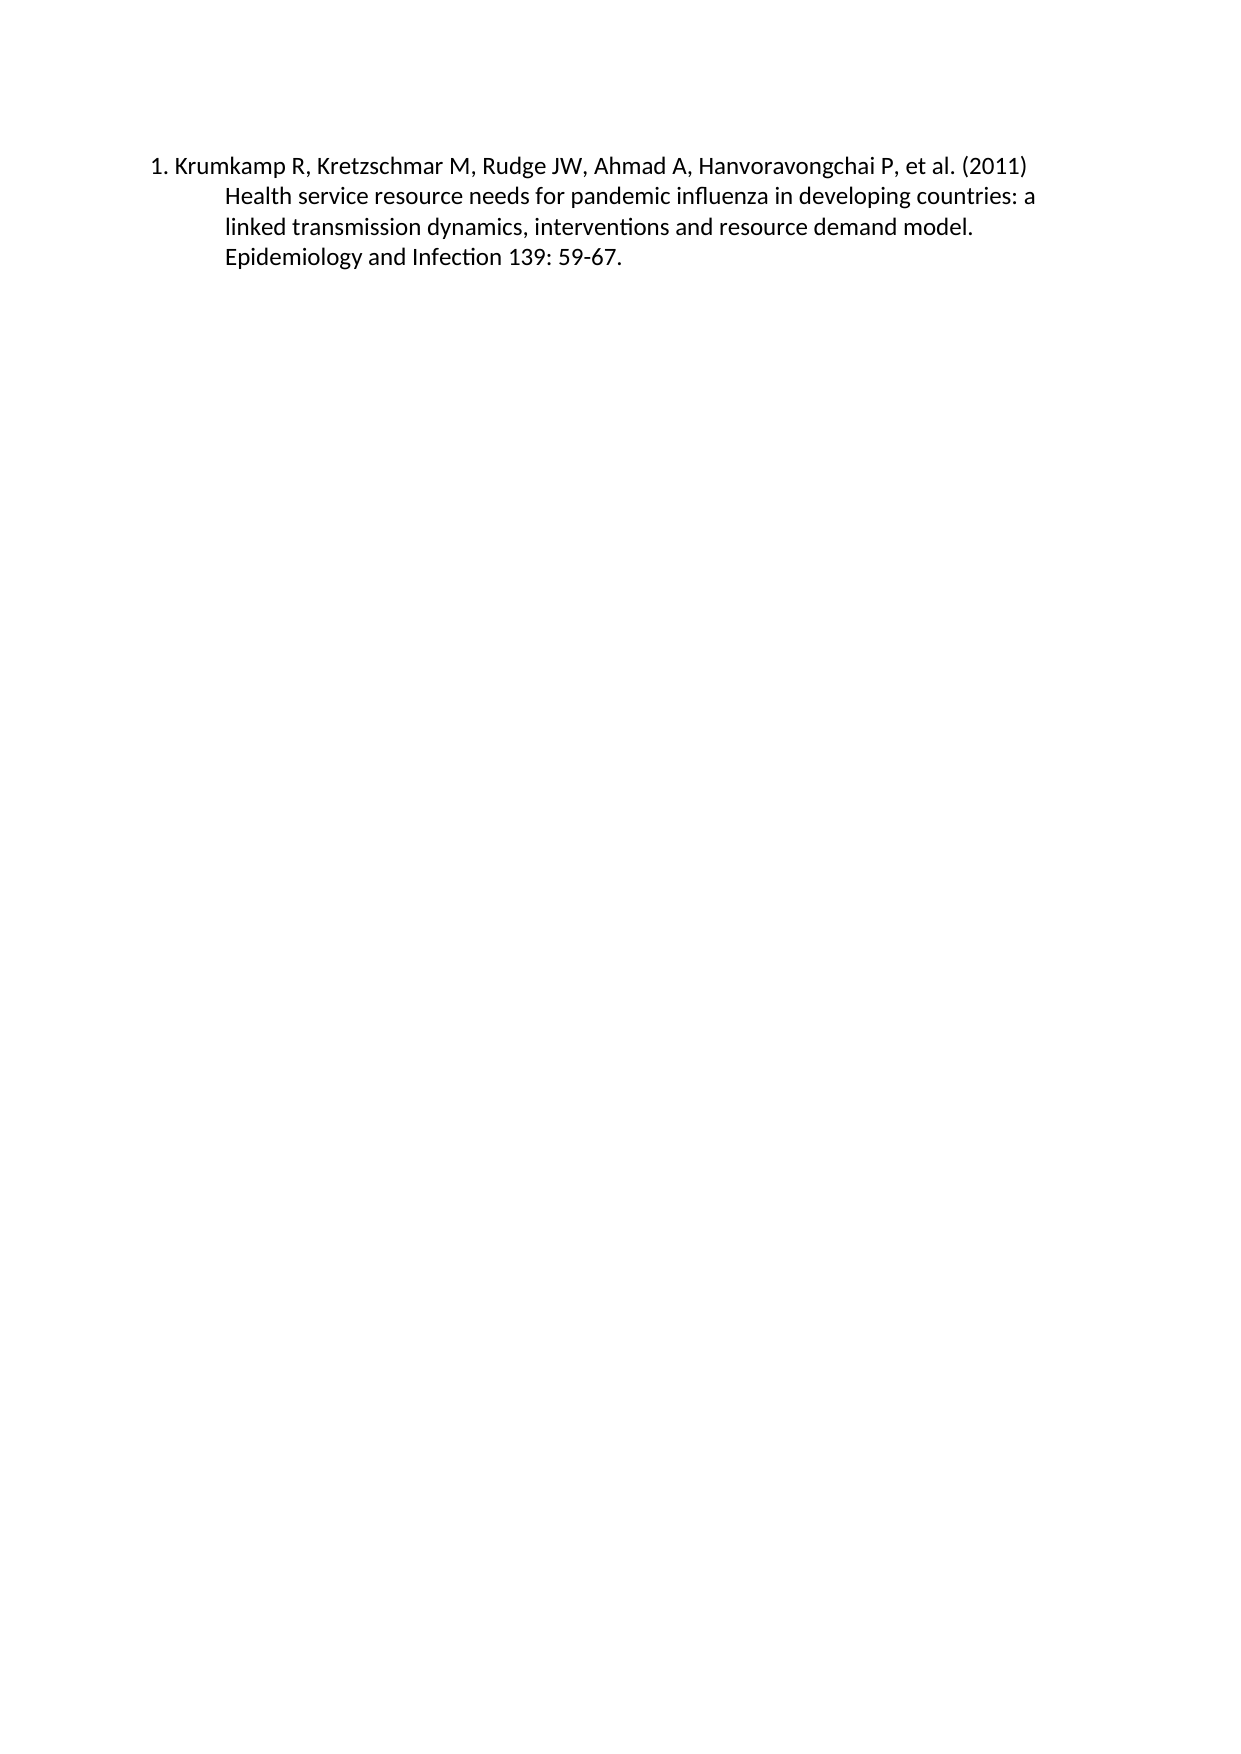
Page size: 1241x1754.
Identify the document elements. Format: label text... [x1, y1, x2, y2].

text 1. Krumkamp R, Kretzschmar M, Rudge JW, Ahmad A, Hanvoravongchai P, et al. (2011) Health service resource needs for pandemic influenza in developing countries: a linked transmission dynamics, interventions and resource demand model. Epidemiology and Infection 139: 59-67. [150, 150, 1090, 272]
